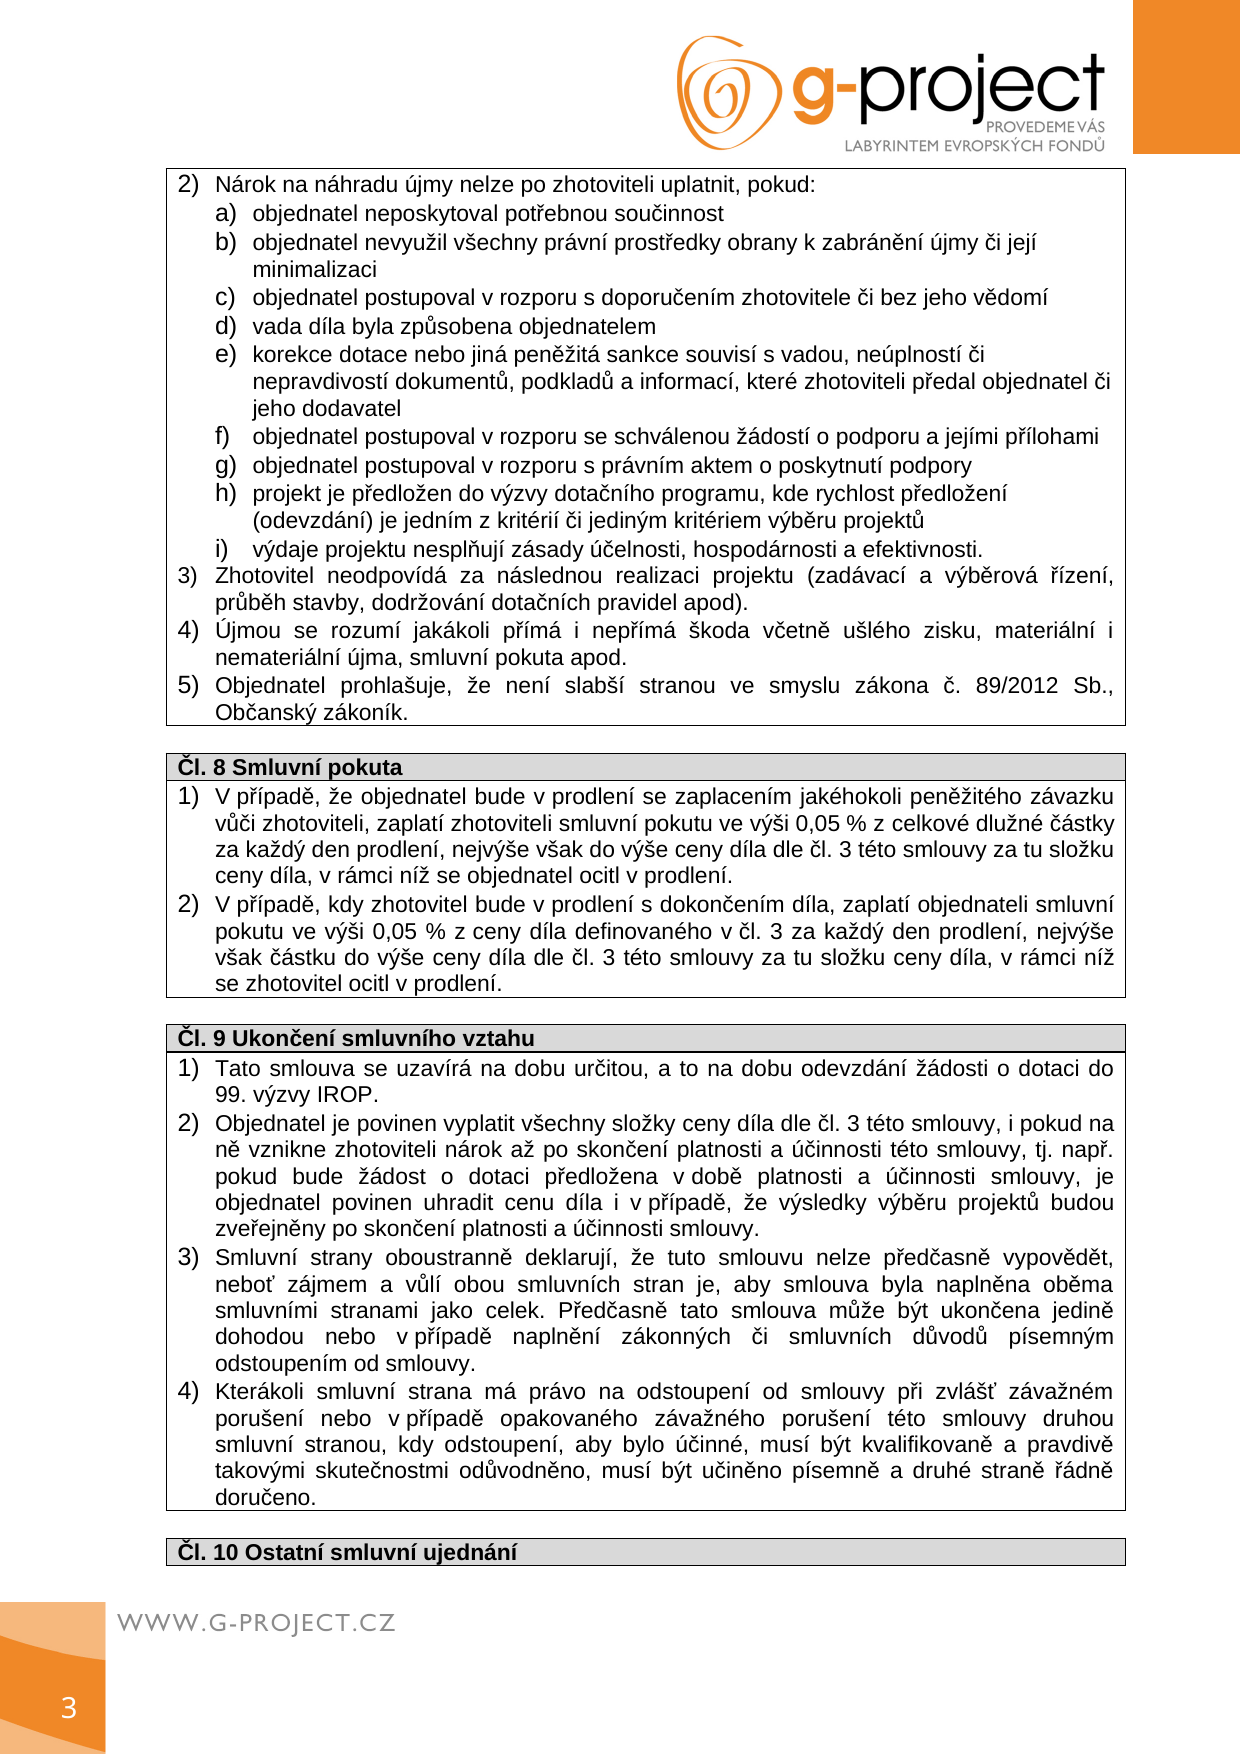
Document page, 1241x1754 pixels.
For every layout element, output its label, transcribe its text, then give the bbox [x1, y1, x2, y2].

table_cell Tato smlouva se uzavírá na dobu určitou, a to na dobu odevzdání žádosti o dotaci do 99. výzvy IROP. Objednatel je povinen vyplatit všechny složky ceny díla dle čl. 3 této smlouvy, i pokud na ně vznikne zhotoviteli nárok až po skončení platnosti a účinnosti této smlouvy, tj. např. pokud bude žádost o dotaci předložena v době platnosti a účinnosti smlouvy, je objednatel povinen uhradit cenu díla i v případě, že výsledky výběru projektů budou zveřejněny po skončení platnosti a účinnosti smlouvy. Smluvní strany oboustranně deklarují, že tuto smlouvu nelze předčasně vypovědět, neboť zájmem a vůlí obou smluvních stran je, aby smlouva byla naplněna oběma smluvními stranami jako celek. Předčasně tato smlouva může být ukončena jedině dohodou nebo v případě naplnění zákonných či smluvních důvodů písemným odstoupením od smlouvy. Kterákoli smluvní strana má právo na odstoupení od smlouvy při zvlášť závažném porušení nebo v případě opakovaného závažného porušení této smlouvy druhou smluvní stranou, kdy odstoupení, aby bylo účinné, musí být kvalifikovaně a pravdivě takovými skutečnostmi odůvodněno, musí být učiněno písemně a druhé straně řádně doručeno. [167, 1053, 1125, 1510]
table_cell V případě, že objednatel bude v prodlení se zaplacením jakéhokoli peněžitého závazku vůči zhotoviteli, zaplatí zhotoviteli smluvní pokutu ve výši 0,05 % z celkové dlužné částky za každý den prodlení, nejvýše však do výše ceny díla dle čl. 3 této smlouvy za tu složku ceny díla, v rámci níž se objednatel ocitl v prodlení. V případě, kdy zhotovitel bude v prodlení s dokončením díla, zaplatí objednateli smluvní pokutu ve výši 0,05 % z ceny díla definovaného v čl. 3 za každý den prodlení, nejvýše však částku do výše ceny díla dle čl. 3 této smlouvy za tu složku ceny díla, v rámci níž se zhotovitel ocitl v prodlení. [167, 781, 1125, 997]
table_header Čl. 8 Smluvní pokuta [167, 754, 1125, 780]
picture [0, 1602, 403, 1754]
table_header Čl. 9 Ukončení smluvního vztahu [167, 1025, 1125, 1051]
picture [671, 0, 1240, 154]
table_header Čl. 10 Ostatní smluvní ujednání [167, 1539, 1125, 1565]
